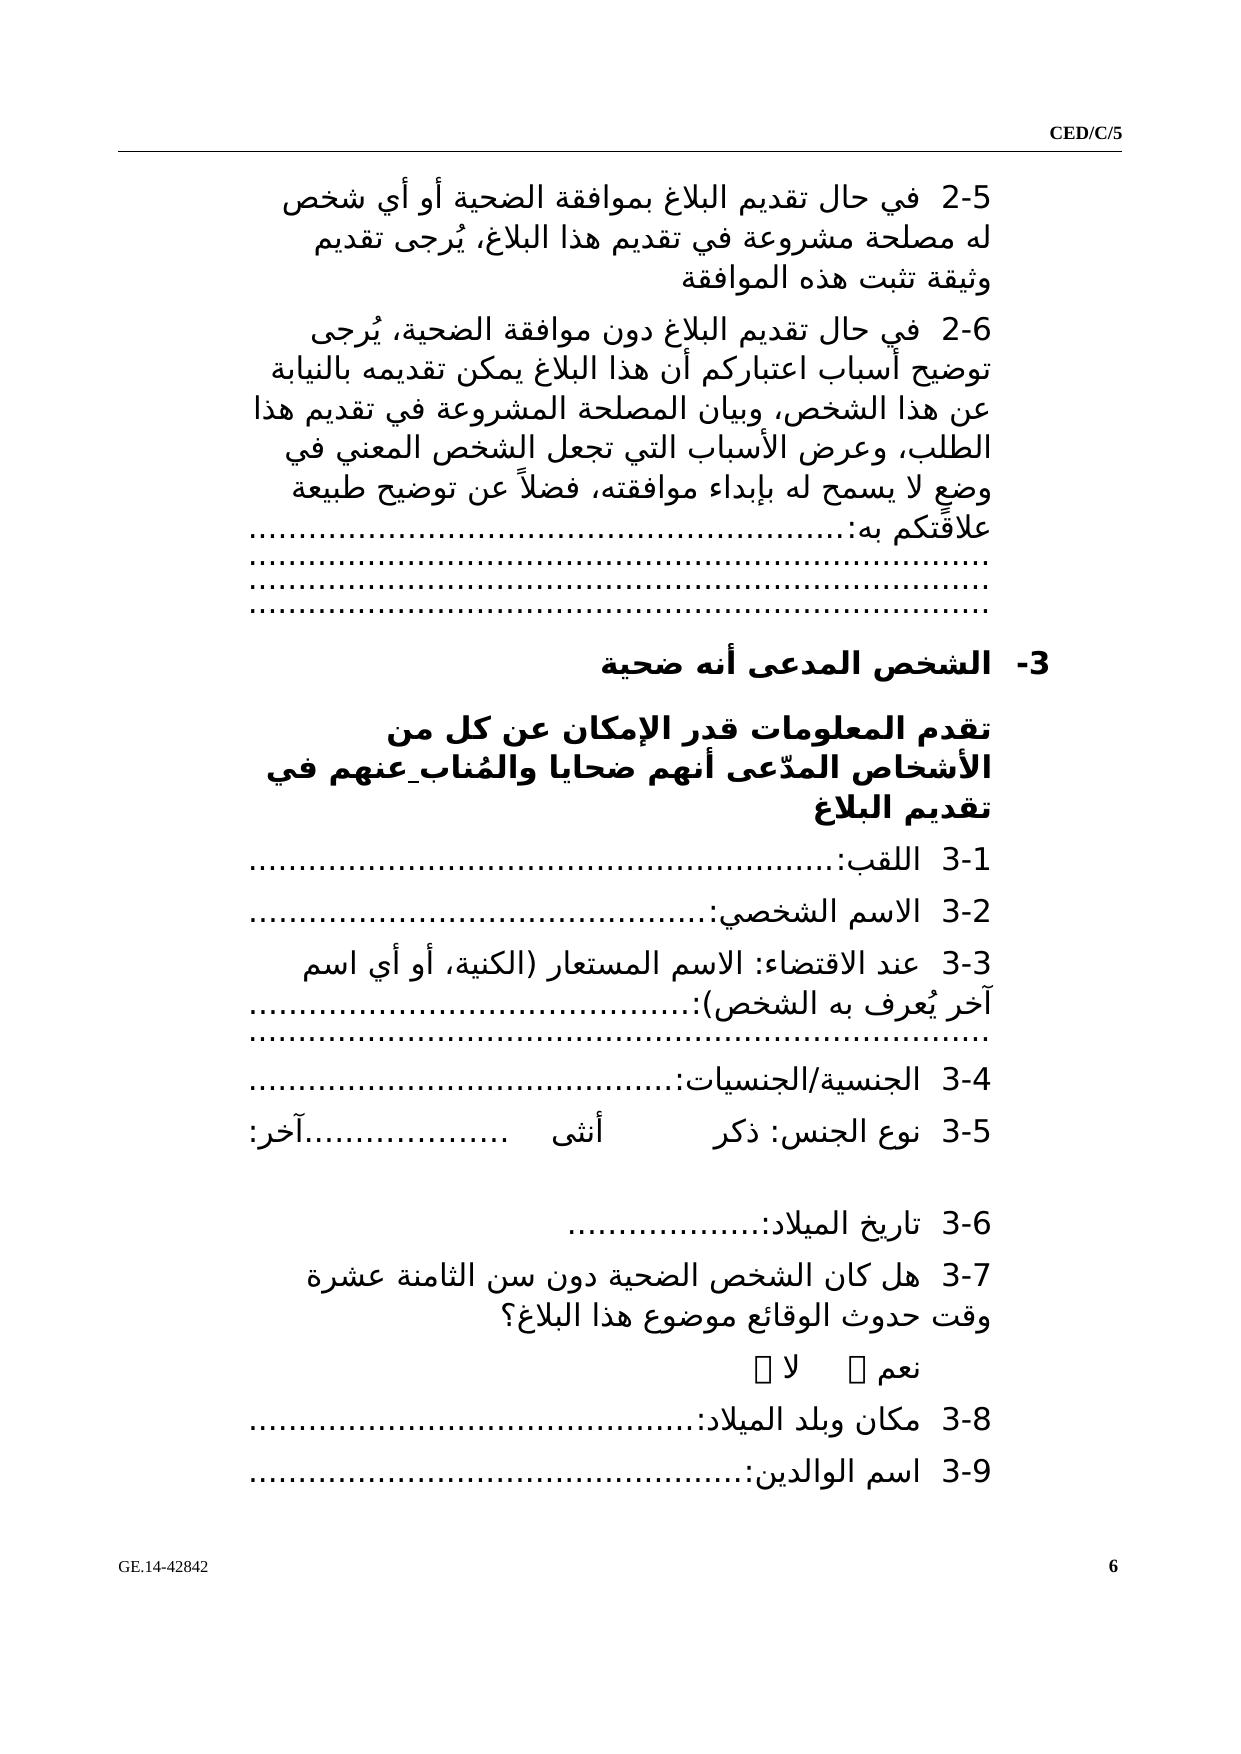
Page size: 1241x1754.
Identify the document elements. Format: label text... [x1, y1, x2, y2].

text 2-5 في حال تقديم البلاغ بموافقة الضحية أو أي شخص له مصلحة مشروعة في تقديم هذا البلاغ، يُرجى تقديم وثيقة تثبت هذه الموافقة [248, 177, 992, 296]
text 3-7 هل كان الشخص الضحية دون سن الثامنة عشرة وقت حدوث الوقائع موضوع هذا البلاغ؟ [248, 1255, 992, 1334]
text 3-4 الجنسية/الجنسيات: [248, 1059, 992, 1098]
text 3- الشخص المدعى أنه ضحية [248, 643, 1122, 683]
text 3-5 نوع الجنس: ذكر  أنثى  آخر: [248, 1111, 992, 1190]
text نعم  لا  [248, 1346, 992, 1386]
text 3-8 مكان وبلد الميلاد: [248, 1398, 992, 1438]
text تقدم المعلومات قدر الإمكان عن كل من الأشخاص المدّعى أنهم ضحايا والمُناب عنهم في تقديم البلاغ [248, 708, 1122, 826]
text 3-9 اسم الوالدين: [248, 1451, 992, 1490]
text 3-2 الاسم الشخصي: [248, 891, 992, 931]
text 3-6 تاريخ الميلاد: [248, 1203, 992, 1242]
text 3-1 اللقب: [248, 839, 992, 878]
text 2-6 في حال تقديم البلاغ دون موافقة الضحية، يُرجى توضيح أسباب اعتباركم أن هذا البلاغ يمكن تقديمه بالنيابة عن هذا الشخص، وبيان المصلحة المشروعة في تقديم هذا الطلب، وعرض الأسباب التي تجعل الشخص المعني في وضعٍ لا يسمح له بإبداء موافقته، فضلاً عن توضيح طبيعة علاقتكم به: [248, 308, 992, 546]
text 3-3 عند الاقتضاء: الاسم المستعار (الكنية، أو أي اسم آخر يُعرف به الشخص): [248, 943, 992, 1022]
